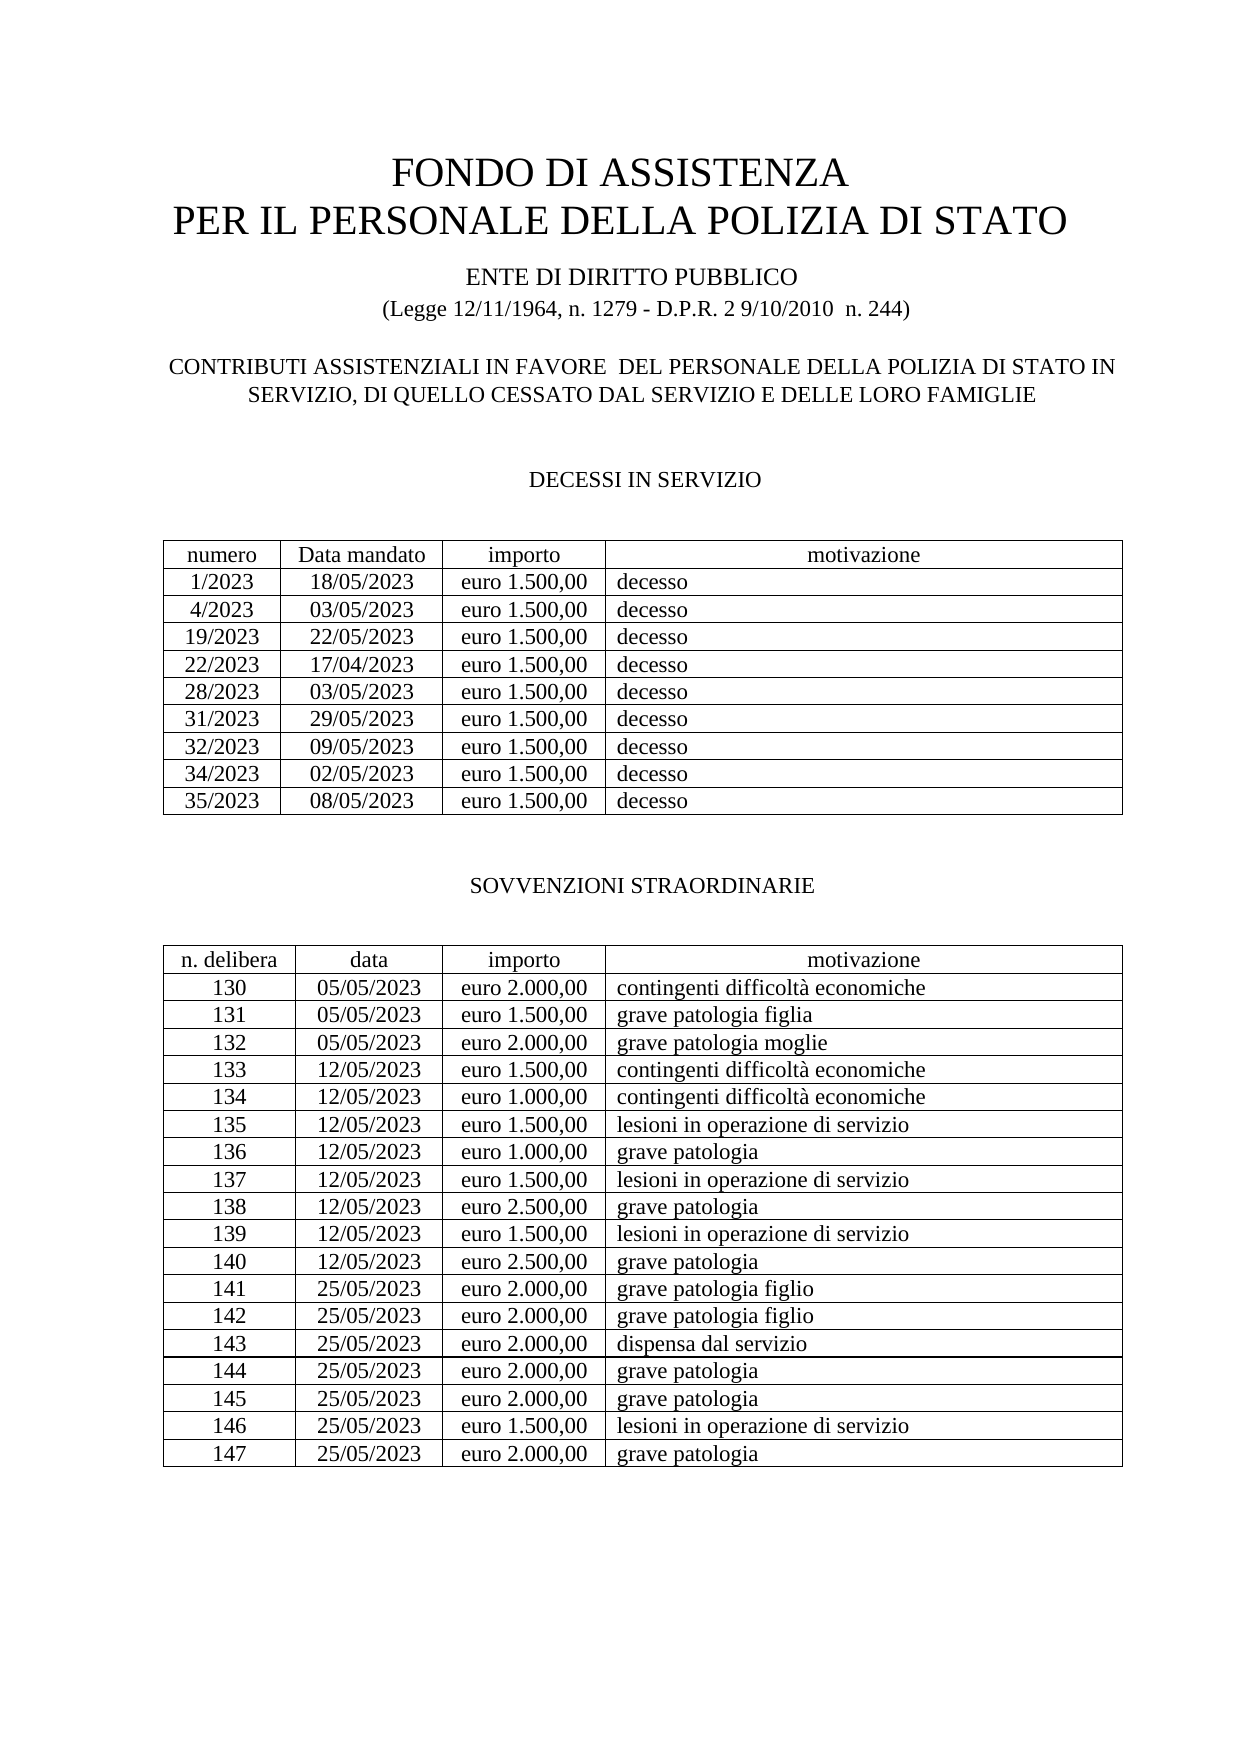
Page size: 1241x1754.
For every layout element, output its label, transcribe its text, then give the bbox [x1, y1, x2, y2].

table_cell decesso [606, 760, 1122, 787]
table_cell 29/05/2023 [281, 705, 442, 732]
table_header importo [443, 946, 605, 973]
table_cell contingenti difficoltà economiche [606, 1084, 1122, 1110]
table_cell 141 [164, 1275, 295, 1302]
table_cell 05/05/2023 [296, 974, 442, 1000]
table_cell 12/05/2023 [296, 1220, 442, 1247]
table_header Data mandato [281, 541, 442, 567]
table_cell 25/05/2023 [296, 1275, 442, 1302]
table_header numero [164, 541, 280, 567]
table_cell 03/05/2023 [281, 596, 442, 622]
table_cell lesioni in operazione di servizio [606, 1220, 1122, 1247]
table_cell euro 1.500,00 [443, 760, 605, 787]
table_cell euro 2.000,00 [443, 1029, 605, 1055]
table_cell euro 1.500,00 [443, 1111, 605, 1137]
table_cell 143 [164, 1330, 295, 1356]
table_cell euro 1.500,00 [443, 1166, 605, 1192]
table_cell contingenti difficoltà economiche [606, 1056, 1122, 1082]
table_cell euro 2.000,00 [443, 1385, 605, 1411]
table_cell 09/05/2023 [281, 733, 442, 759]
table_cell 05/05/2023 [296, 1029, 442, 1055]
table_header n. delibera [164, 946, 295, 973]
table_cell 134 [164, 1084, 295, 1110]
table_cell decesso [606, 623, 1122, 649]
table_cell euro 1.500,00 [443, 705, 605, 732]
table_cell euro 1.500,00 [443, 596, 605, 622]
table_cell 25/05/2023 [296, 1412, 442, 1438]
table_cell euro 1.500,00 [443, 1001, 605, 1028]
table_cell grave patologia [606, 1358, 1122, 1384]
table_cell grave patologia [606, 1385, 1122, 1411]
table_cell 25/05/2023 [296, 1303, 442, 1329]
table_cell 138 [164, 1193, 295, 1219]
table_cell euro 1.500,00 [443, 1412, 605, 1438]
table_cell 147 [164, 1440, 295, 1466]
table_cell grave patologia figlio [606, 1275, 1122, 1302]
table_cell euro 1.000,00 [443, 1138, 605, 1164]
table_cell 12/05/2023 [296, 1056, 442, 1082]
table_cell decesso [606, 788, 1122, 814]
table_cell grave patologia figlia [606, 1001, 1122, 1028]
table_cell euro 1.000,00 [443, 1084, 605, 1110]
table_cell 137 [164, 1166, 295, 1192]
list SOVVENZIONI STRAORDINARIE [162, 872, 1122, 898]
list DECESSI IN SERVIZIO [162, 466, 1122, 493]
table_cell 136 [164, 1138, 295, 1164]
table_cell 02/05/2023 [281, 760, 442, 787]
table_header motivazione [606, 946, 1122, 973]
table_cell euro 1.500,00 [443, 651, 605, 677]
table_cell 131 [164, 1001, 295, 1028]
table_cell 4/2023 [164, 596, 280, 622]
table_cell 12/05/2023 [296, 1084, 442, 1110]
table_cell 146 [164, 1412, 295, 1438]
table_cell lesioni in operazione di servizio [606, 1166, 1122, 1192]
table_cell 05/05/2023 [296, 1001, 442, 1028]
table_cell 139 [164, 1220, 295, 1247]
table_cell decesso [606, 678, 1122, 704]
table_cell 142 [164, 1303, 295, 1329]
table_cell 03/05/2023 [281, 678, 442, 704]
table_cell 28/2023 [164, 678, 280, 704]
table_cell euro 2.500,00 [443, 1248, 605, 1274]
table_cell euro 1.500,00 [443, 623, 605, 649]
table_cell 133 [164, 1056, 295, 1082]
table_cell dispensa dal servizio [606, 1330, 1122, 1356]
table_cell grave patologia figlio [606, 1303, 1122, 1329]
table_cell 19/2023 [164, 623, 280, 649]
table_cell grave patologia [606, 1138, 1122, 1164]
table_cell 31/2023 [164, 705, 280, 732]
table_header data [296, 946, 442, 973]
table_cell 34/2023 [164, 760, 280, 787]
text FONDO DI ASSISTENZA [118, 148, 1122, 196]
table_cell 145 [164, 1385, 295, 1411]
table_cell 35/2023 [164, 788, 280, 814]
table_cell decesso [606, 733, 1122, 759]
table_cell euro 2.000,00 [443, 1440, 605, 1466]
table_cell euro 1.500,00 [443, 788, 605, 814]
table_cell lesioni in operazione di servizio [606, 1111, 1122, 1137]
table_cell 25/05/2023 [296, 1330, 442, 1356]
table_cell contingenti difficoltà economiche [606, 974, 1122, 1000]
table_header motivazione [606, 541, 1122, 567]
table_cell 12/05/2023 [296, 1138, 442, 1164]
table_cell 22/05/2023 [281, 623, 442, 649]
table_cell 08/05/2023 [281, 788, 442, 814]
table_cell euro 1.500,00 [443, 569, 605, 595]
text (Legge 12/11/1964, n. 1279 - D.P.R. 2 9/10/2010 n. 244) [118, 295, 1122, 322]
table_cell euro 1.500,00 [443, 678, 605, 704]
table_cell grave patologia [606, 1248, 1122, 1274]
table_cell euro 1.500,00 [443, 1220, 605, 1247]
table_cell 140 [164, 1248, 295, 1274]
table_cell 12/05/2023 [296, 1248, 442, 1274]
table_cell 1/2023 [164, 569, 280, 595]
table_cell euro 2.000,00 [443, 1275, 605, 1302]
table_cell decesso [606, 705, 1122, 732]
table_cell euro 2.000,00 [443, 1358, 605, 1384]
table_cell 17/04/2023 [281, 651, 442, 677]
table_cell euro 1.500,00 [443, 733, 605, 759]
table_cell decesso [606, 569, 1122, 595]
table_cell 130 [164, 974, 295, 1000]
table_cell lesioni in operazione di servizio [606, 1412, 1122, 1438]
table_cell grave patologia moglie [606, 1029, 1122, 1055]
table_cell decesso [606, 651, 1122, 677]
list CONTRIBUTI ASSISTENZIALI IN FAVORE DEL PERSONALE DELLA POLIZIA DI STATO IN SERVIZIO, DI QUELLO CESSATO DAL SERVIZIO E DELLE LORO FAMIGLIE [162, 353, 1122, 407]
table_cell 25/05/2023 [296, 1440, 442, 1466]
table_cell 18/05/2023 [281, 569, 442, 595]
table_cell 22/2023 [164, 651, 280, 677]
table_cell decesso [606, 596, 1122, 622]
table_cell 135 [164, 1111, 295, 1137]
table_cell 32/2023 [164, 733, 280, 759]
table_cell euro 1.500,00 [443, 1056, 605, 1082]
table_cell grave patologia [606, 1440, 1122, 1466]
table_cell 12/05/2023 [296, 1111, 442, 1137]
text ENTE DI DIRITTO PUBBLICO [118, 262, 1122, 291]
table_cell euro 2.500,00 [443, 1193, 605, 1219]
table_header importo [443, 541, 605, 567]
table_cell euro 2.000,00 [443, 1330, 605, 1356]
table_cell 25/05/2023 [296, 1358, 442, 1384]
table_cell euro 2.000,00 [443, 974, 605, 1000]
table_cell grave patologia [606, 1193, 1122, 1219]
text PER IL PERSONALE DELLA POLIZIA DI STATO [118, 196, 1122, 243]
table_cell 12/05/2023 [296, 1193, 442, 1219]
table_cell euro 2.000,00 [443, 1303, 605, 1329]
table_cell 132 [164, 1029, 295, 1055]
table_cell 25/05/2023 [296, 1385, 442, 1411]
table_cell 12/05/2023 [296, 1166, 442, 1192]
table_cell 144 [164, 1358, 295, 1384]
